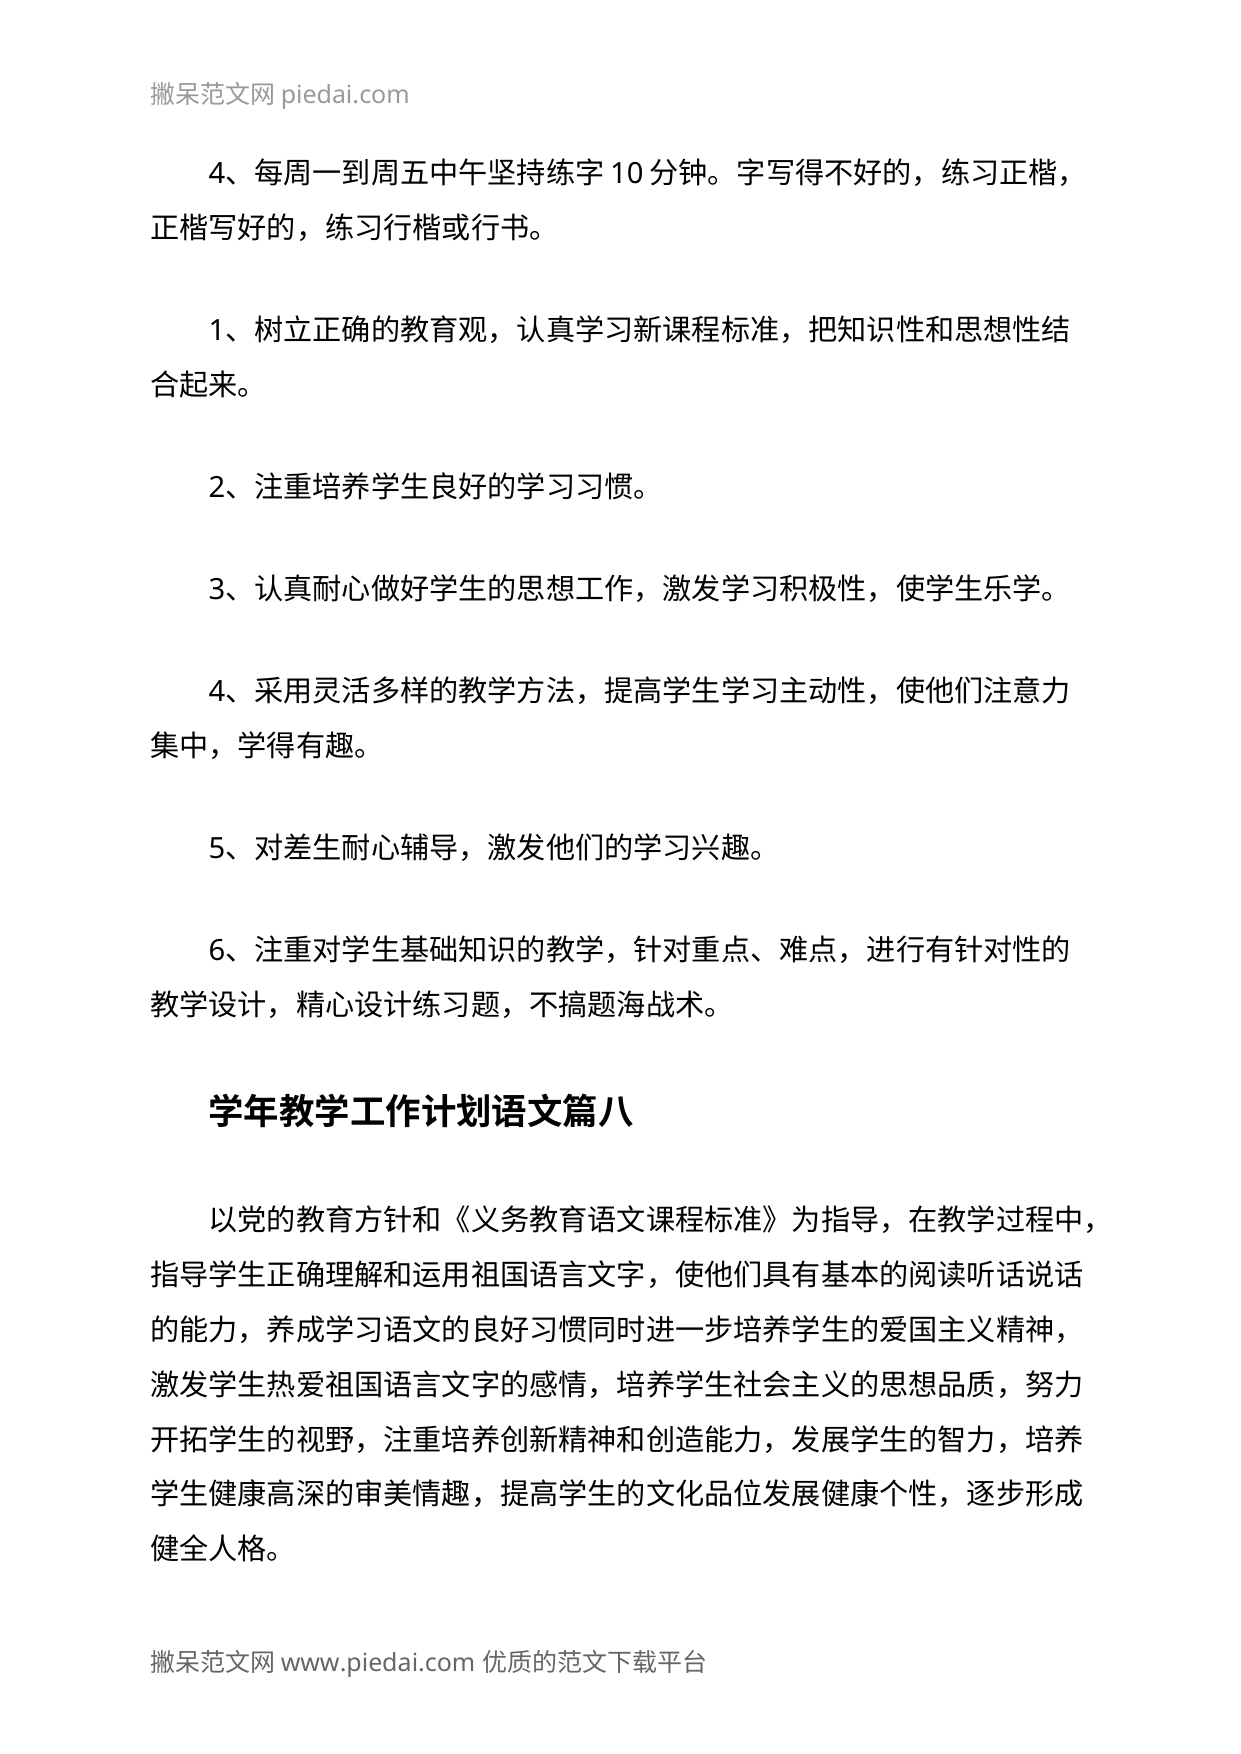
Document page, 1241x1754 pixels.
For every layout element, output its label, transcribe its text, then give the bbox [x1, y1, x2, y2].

text 2、注重培养学生良好的学习习惯。 [150, 463, 1090, 506]
text 5、对差生耐心辅导，激发他们的学习兴趣。 [150, 824, 1090, 867]
text 学年教学工作计划语文篇八 [150, 1083, 1090, 1134]
text 4、采用灵活多样的教学方法，提高学生学习主动性，使他们注意力集中，学得有趣。 [150, 667, 1090, 765]
text 以党的教育方针和《义务教育语文课程标准》为指导，在教学过程中，指导学生正确理解和运用祖国语言文字，使他们具有基本的阅读听话说话的能力，养成学习语文的良好习惯同时进一步培养学生的爱国主义精神，激发学生热爱祖国语言文字的感情，培养学生社会主义的思想品质，努力开拓学生的视野，注重培养创新精神和创造能力，发展学生的智力，培养学生健康高深的审美情趣，提高学生的文化品位发展健康个性，逐步形成健全人格。 [150, 1196, 1090, 1568]
text 3、认真耐心做好学生的思想工作，激发学习积极性，使学生乐学。 [150, 566, 1090, 608]
text 1、树立正确的教育观，认真学习新课程标准，把知识性和思想性结合起来。 [150, 307, 1090, 404]
text 6、注重对学生基础知识的教学，针对重点、难点，进行有针对性的教学设计，精心设计练习题，不搞题海战术。 [150, 926, 1090, 1023]
text 4、每周一到周五中午坚持练字10分钟。字写得不好的，练习正楷，正楷写好的，练习行楷或行书。 [150, 150, 1090, 247]
